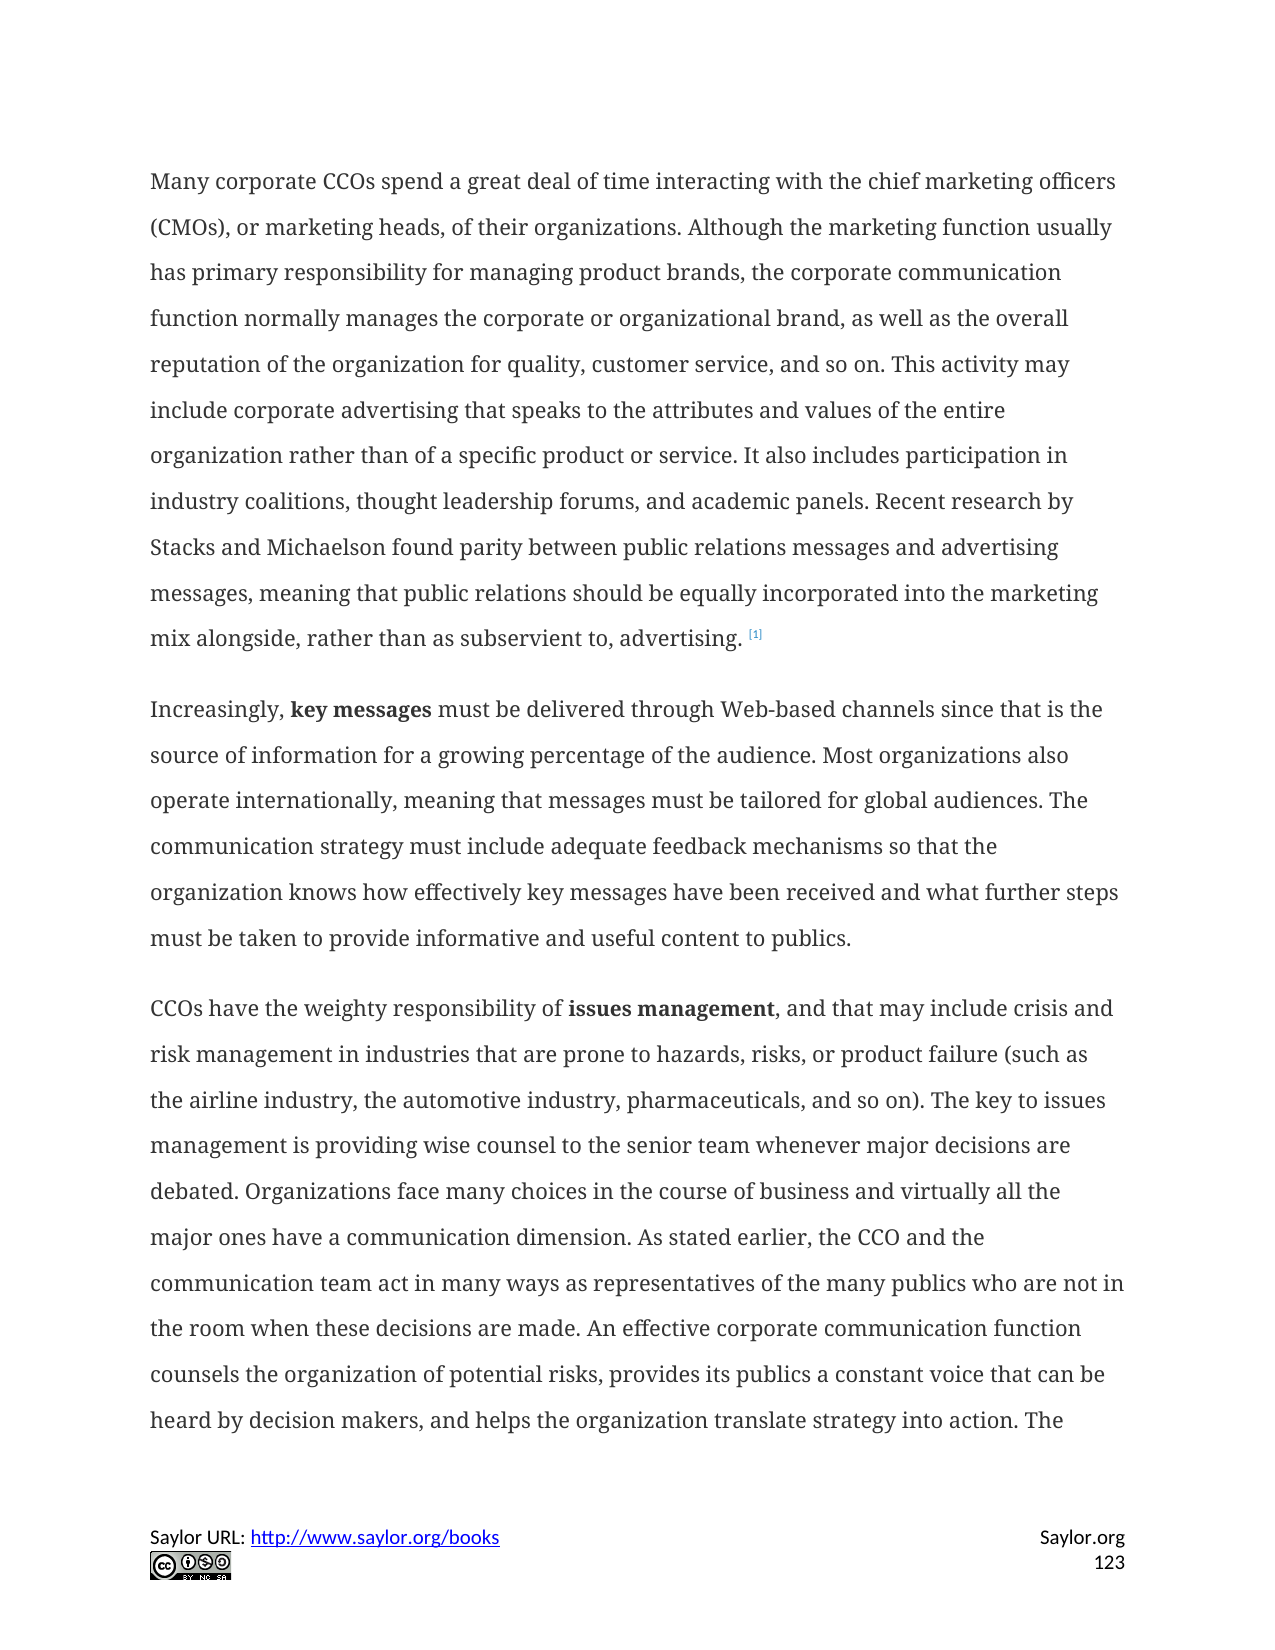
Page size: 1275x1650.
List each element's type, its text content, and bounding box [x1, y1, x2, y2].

picture [150, 1551, 232, 1580]
text Increasingly, key messages must be delivered through Web-based channels since that is the source of information for a growing percentage of the audience. Most organizations also operate internationally, meaning that messages must be tailored for global audiences. The communication strategy must include adequate feedback mechanisms so that the organization knows how effectively key messages have been received and what further steps must be taken to provide informative and useful content to publics. [150, 678, 1125, 952]
text Many corporate CCOs spend a great deal of time interacting with the chief marketing officers (CMOs), or marketing heads, of their organizations. Although the marketing function usually has primary responsibility for managing product brands, the corporate communication function normally manages the corporate or organizational brand, as well as the overall reputation of the organization for quality, customer service, and so on. This activity may include corporate advertising that speaks to the attributes and values of the entire organization rather than of a specific product or service. It also includes participation in industry coalitions, thought leadership forums, and academic panels. Recent research by Stacks and Michaelson found parity between public relations messages and advertising messages, meaning that public relations should be equally incorporated into the marketing mix alongside, rather than as subservient to, advertising. [1] [150, 150, 1125, 653]
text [150, 977, 1125, 1435]
